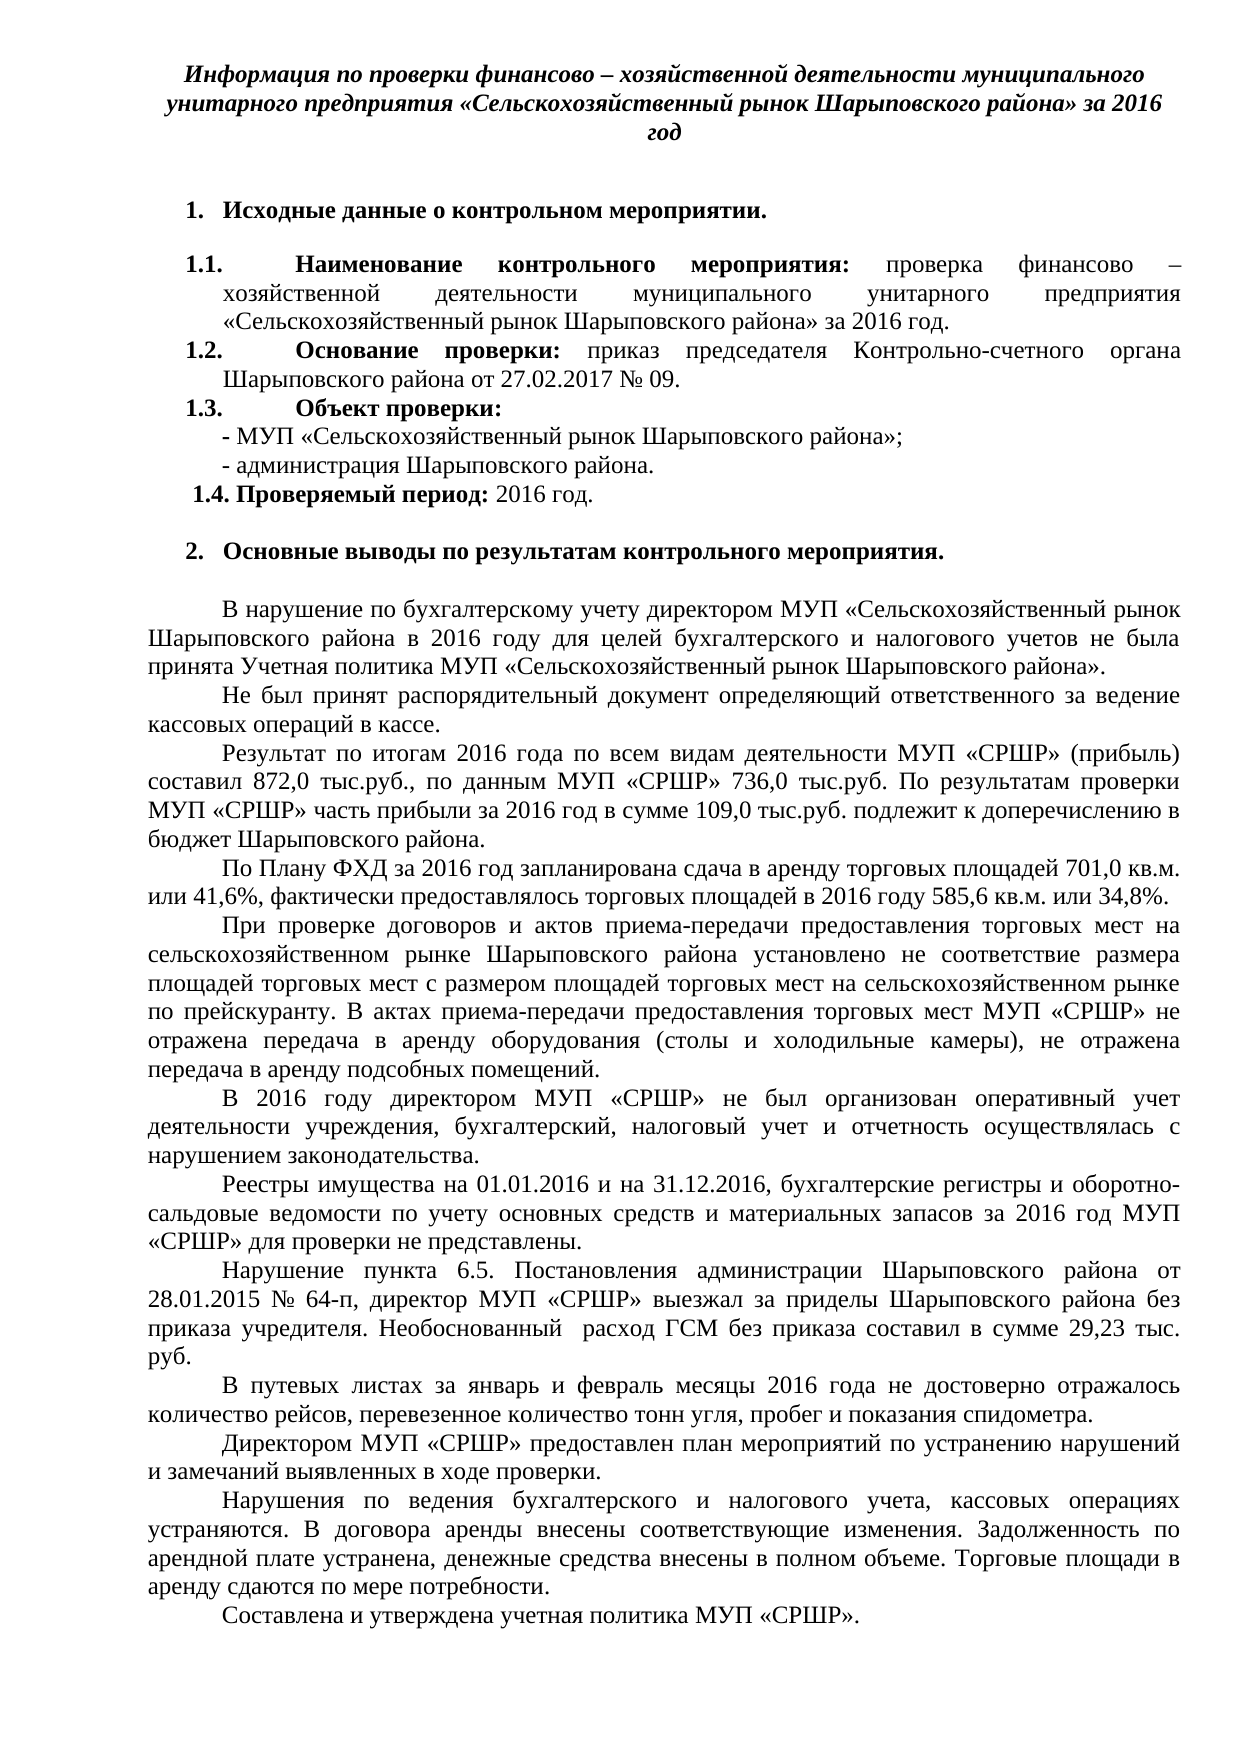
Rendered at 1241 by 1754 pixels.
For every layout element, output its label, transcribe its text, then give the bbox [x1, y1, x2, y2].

list Основание проверки: приказ председателя Контрольно-счетного органа Шарыповского района от 27.02.2017 № 09. [185, 335, 1181, 393]
text Нарушение пункта 6.5. Постановления администрации Шарыповского района от 28.01.2015 № 64-п, директор МУП «СРШР» выезжал за приделы Шарыповского района без приказа учредителя. Необоснованный расход ГСМ без приказа составил в сумме 29,23 тыс. руб. [148, 1255, 1181, 1370]
text Реестры имущества на 01.01.2016 и на 31.12.2016, бухгалтерские регистры и оборотно-сальдовые ведомости по учету основных средств и материальных запасов за 2016 год МУП «СРШР» для проверки не представлены. [148, 1169, 1181, 1255]
list Основные выводы по результатам контрольного мероприятия. [185, 536, 1181, 565]
list Объект проверки: [185, 393, 1181, 421]
text Нарушения по ведения бухгалтерского и налогового учета, кассовых операциях устраняются. В договора аренды внесены соответствующие изменения. Задолженность по арендной плате устранена, денежные средства внесены в полном объеме. Торговые площади в аренду сдаются по мере потребности. [148, 1485, 1181, 1600]
text Информация по проверки финансово – хозяйственной деятельности муниципального унитарного предприятия «Сельскохозяйственный рынок Шарыповского района» за 2016 год [148, 59, 1181, 145]
list Наименование контрольного мероприятия: проверка финансово – хозяйственной деятельности муниципального унитарного предприятия «Сельскохозяйственный рынок Шарыповского района» за 2016 год. [185, 249, 1181, 335]
text Не был принят распорядительный документ определяющий ответственного за ведение кассовых операций в кассе. [148, 680, 1181, 738]
text При проверке договоров и актов приема-передачи предоставления торговых мест на сельскохозяйственном рынке Шарыповского района установлено не соответствие размера площадей торговых мест с размером площадей торговых мест на сельскохозяйственном рынке по прейскуранту. В актах приема-передачи предоставления торговых мест МУП «СРШР» не отражена передача в аренду оборудования (столы и холодильные камеры), не отражена передача в аренду подсобных помещений. [148, 910, 1181, 1083]
text Директором МУП «СРШР» предоставлен план мероприятий по устранению нарушений и замечаний выявленных в ходе проверки. [148, 1428, 1181, 1485]
text - МУП «Сельскохозяйственный рынок Шарыповского района»; [148, 421, 1181, 450]
text По Плану ФХД за 2016 год запланирована сдача в аренду торговых площадей 701,0 кв.м. или 41,6%, фактически предоставлялось торговых площадей в 2016 году 585,6 кв.м. или 34,8%. [148, 853, 1181, 910]
list Исходные данные о контрольном мероприятии. [185, 195, 1181, 224]
text Результат по итогам 2016 года по всем видам деятельности МУП «СРШР» (прибыль) составил 872,0 тыс.руб., по данным МУП «СРШР» 736,0 тыс.руб. По результатам проверки МУП «СРШР» часть прибыли за 2016 год в сумме 109,0 тыс.руб. подлежит к доперечислению в бюджет Шарыповского района. [148, 738, 1181, 853]
text В путевых листах за январь и февраль месяцы 2016 года не достоверно отражалось количество рейсов, перевезенное количество тонн угля, пробег и показания спидометра. [148, 1370, 1181, 1428]
text В нарушение по бухгалтерскому учету директором МУП «Сельскохозяйственный рынок Шарыповского района в 2016 году для целей бухгалтерского и налогового учетов не была принята Учетная политика МУП «Сельскохозяйственный рынок Шарыповского района». [148, 594, 1181, 680]
text Составлена и утверждена учетная политика МУП «СРШР». [148, 1600, 1181, 1629]
text В 2016 году директором МУП «СРШР» не был организован оперативный учет деятельности учреждения, бухгалтерский, налоговый учет и отчетность осуществлялась с нарушением законодательства. [148, 1083, 1181, 1169]
text - администрация Шарыповского района. [148, 450, 1181, 479]
text 1.4. Проверяемый период: 2016 год. [148, 479, 1181, 508]
